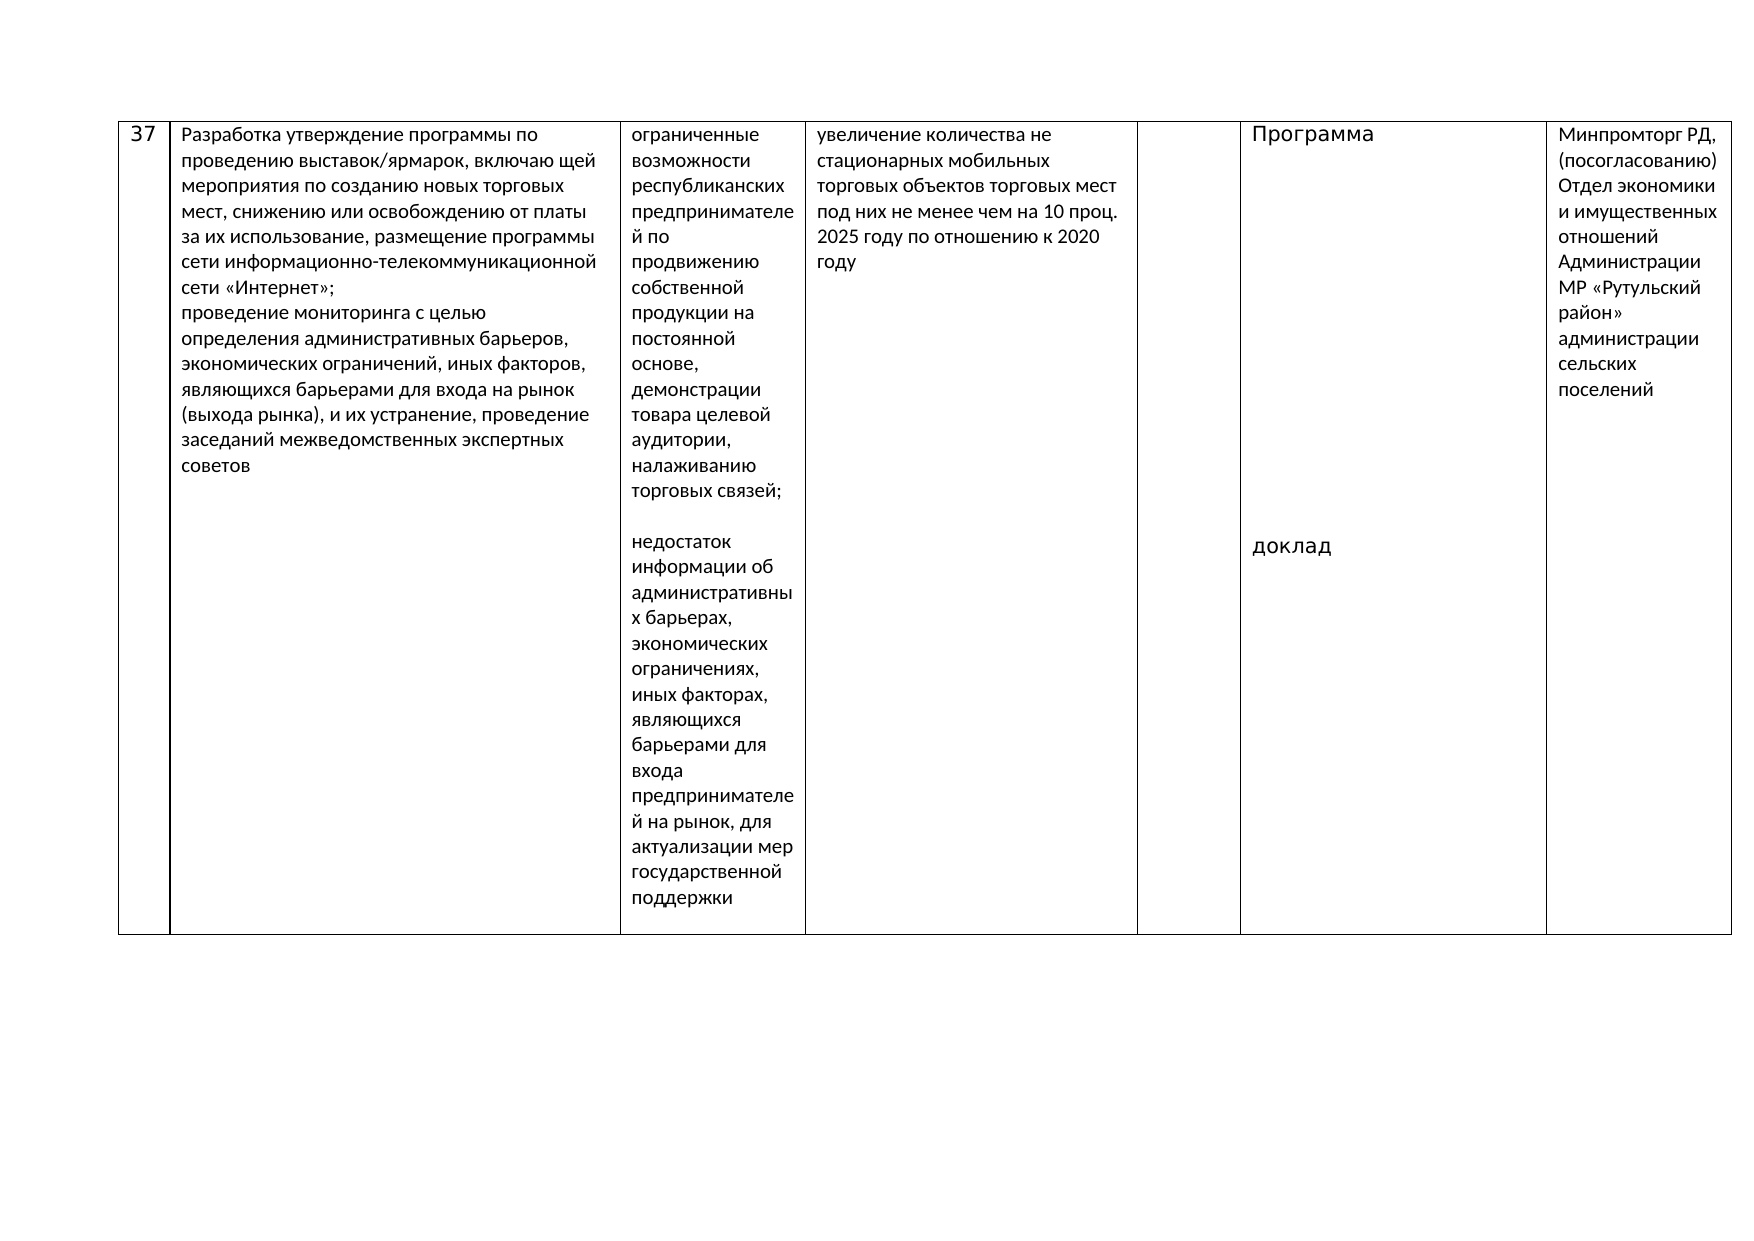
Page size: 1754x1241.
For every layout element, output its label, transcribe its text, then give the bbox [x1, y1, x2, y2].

table_cell [1138, 122, 1240, 934]
table_cell Программа доклад [1241, 122, 1546, 934]
table_cell 37 [119, 122, 169, 934]
table_cell ограниченные возможности республиканских предпринимателей по продвижению собственной продукции на постоянной основе, демонстрации товара целевой аудитории, налаживанию торговых связей; недостаток информации об административных барьерах, экономических ограничениях, иных факторах, являющихся барьерами для входа предпринимателей на рынок, для актуализации мер государственной поддержки [621, 122, 805, 934]
table_cell Минпромторг РД, (посогласованию) Отдел экономики и имущественных отношений Администрации МР «Рутульский район» администрации сельских поселений [1547, 122, 1731, 934]
table_cell Разработка утверждение программы по проведению выставок/ярмарок, включаю щей мероприятия по созданию новых торговых мест, снижению или освобождению от платы за их использование, размещение программы сети информационно-телекоммуникационной сети «Интернет»; проведение мониторинга с целью определения административных барьеров, экономических ограничений, иных факторов, являющихся барьерами для входа на рынок (выхода рынка), и их устранение, проведение заседаний межведомственных экспертных советов [171, 122, 620, 934]
table_cell увеличение количества не стационарных мобильных торговых объектов торговых мест под них не менее чем на 10 проц. 2025 году по отношению к 2020 году [806, 122, 1137, 934]
